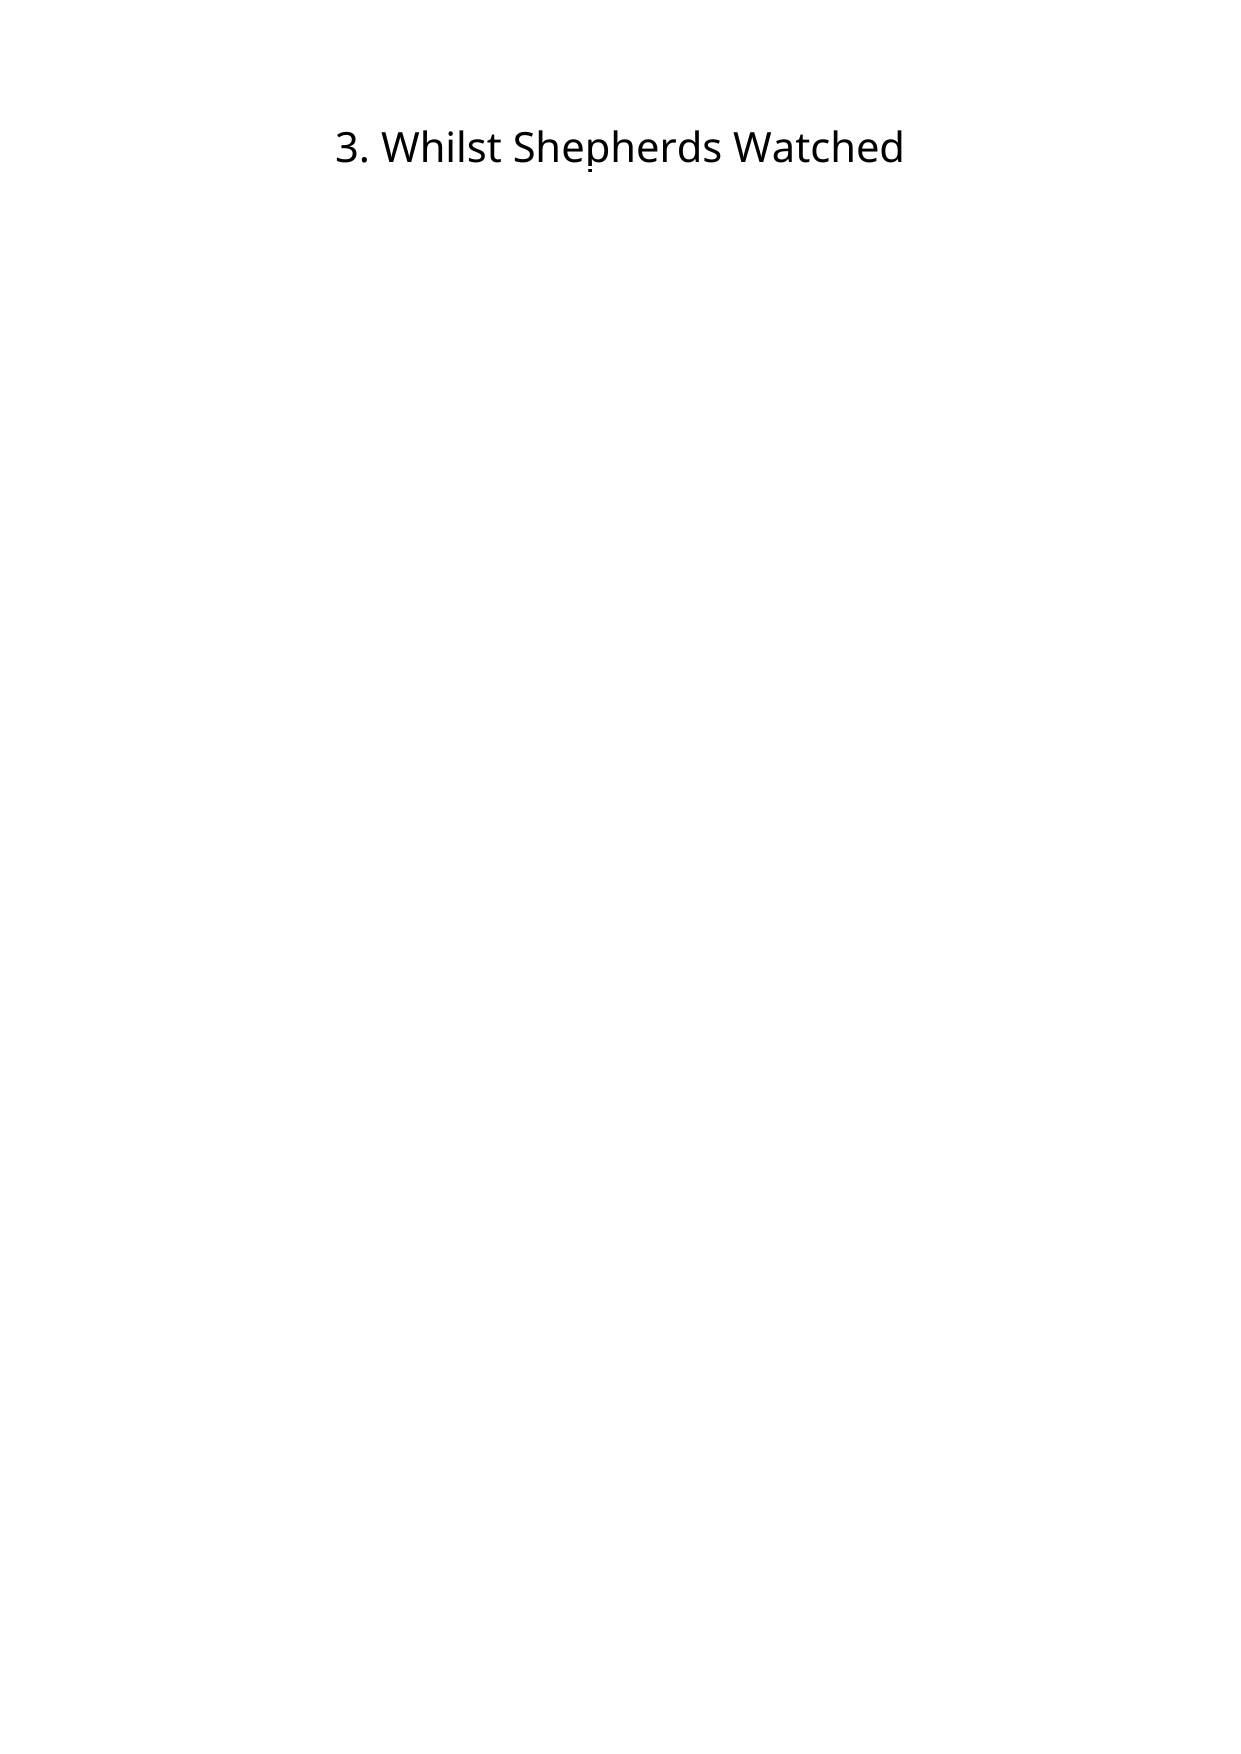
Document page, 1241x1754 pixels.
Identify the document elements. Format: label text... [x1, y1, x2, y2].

subtitle 3. Whilst Shepherds Watched [118, 118, 1122, 175]
